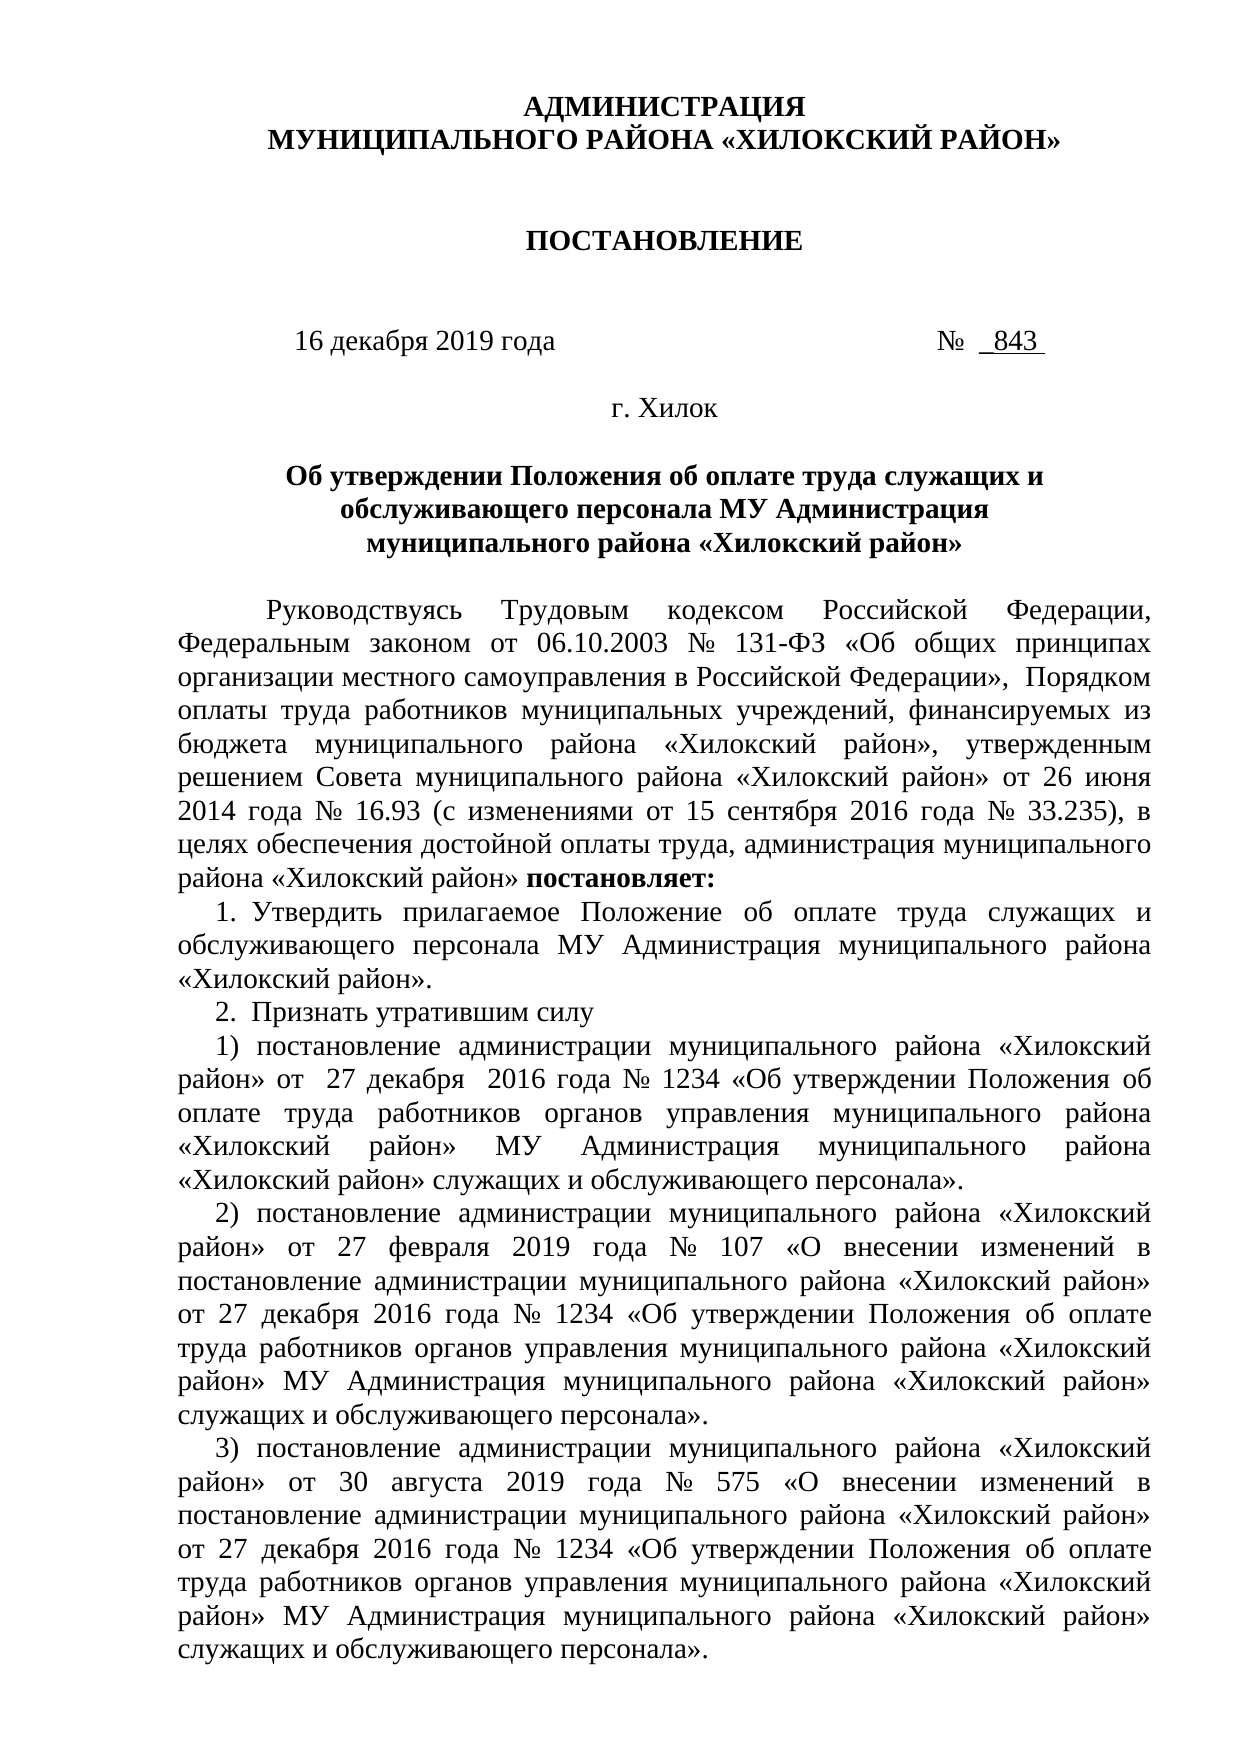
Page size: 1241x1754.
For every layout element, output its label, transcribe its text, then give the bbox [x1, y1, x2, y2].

text муниципального района «Хилокский район» [177, 525, 1152, 558]
text Об утверждении Положения об оплате труда служащих и обслуживающего персонала МУ Администрация [177, 458, 1152, 525]
list Признать утратившим силу [177, 994, 1152, 1028]
text Руководствуясь Трудовым кодексом Российской Федерации, Федеральным законом от 06.10.2003 № 131-ФЗ «Об общих принципах организации местного самоуправления в Российской Федерации», Порядком оплаты труда работников муниципальных учреждений, финансируемых из бюджета муниципального района «Хилокский район», утвержденным решением Совета муниципального района «Хилокский район» от 26 июня 2014 года № 16.93 (с изменениями от 15 сентября 2016 года № 33.235), в целях обеспечения достойной оплаты труда, администрация муниципального района «Хилокский район» постановляет: [177, 592, 1152, 894]
text 16 декабря 2019 года № _843 [177, 323, 1152, 357]
text г. Хилок [177, 391, 1152, 424]
list 1) постановление администрации муниципального района «Хилокский район» от 27 декабря 2016 года № 1234 «Об утверждении Положения об оплате труда работников органов управления муниципального района «Хилокский район» МУ Администрация муниципального района «Хилокский район» служащих и обслуживающего персонала». [177, 1028, 1152, 1196]
text АДМИНИСТРАЦИЯ [177, 89, 1152, 122]
text ПОСТАНОВЛЕНИЕ [177, 223, 1152, 256]
text МУНИЦИПАЛЬНОГО РАЙОНА «ХИЛОКСКИЙ РАЙОН» [177, 122, 1152, 156]
list Утвердить прилагаемое Положение об оплате труда служащих и обслуживающего персонала МУ Администрация муниципального района «Хилокский район». [177, 894, 1152, 994]
list 3) постановление администрации муниципального района «Хилокский район» от 30 августа 2019 года № 575 «О внесении изменений в постановление администрации муниципального района «Хилокский район» от 27 декабря 2016 года № 1234 «Об утверждении Положения об оплате труда работников органов управления муниципального района «Хилокский район» МУ Администрация муниципального района «Хилокский район» служащих и обслуживающего персонала». [177, 1430, 1152, 1665]
list 2) постановление администрации муниципального района «Хилокский район» от 27 февраля 2019 года № 107 «О внесении изменений в постановление администрации муниципального района «Хилокский район» от 27 декабря 2016 года № 1234 «Об утверждении Положения об оплате труда работников органов управления муниципального района «Хилокский район» МУ Администрация муниципального района «Хилокский район» служащих и обслуживающего персонала». [177, 1196, 1152, 1430]
